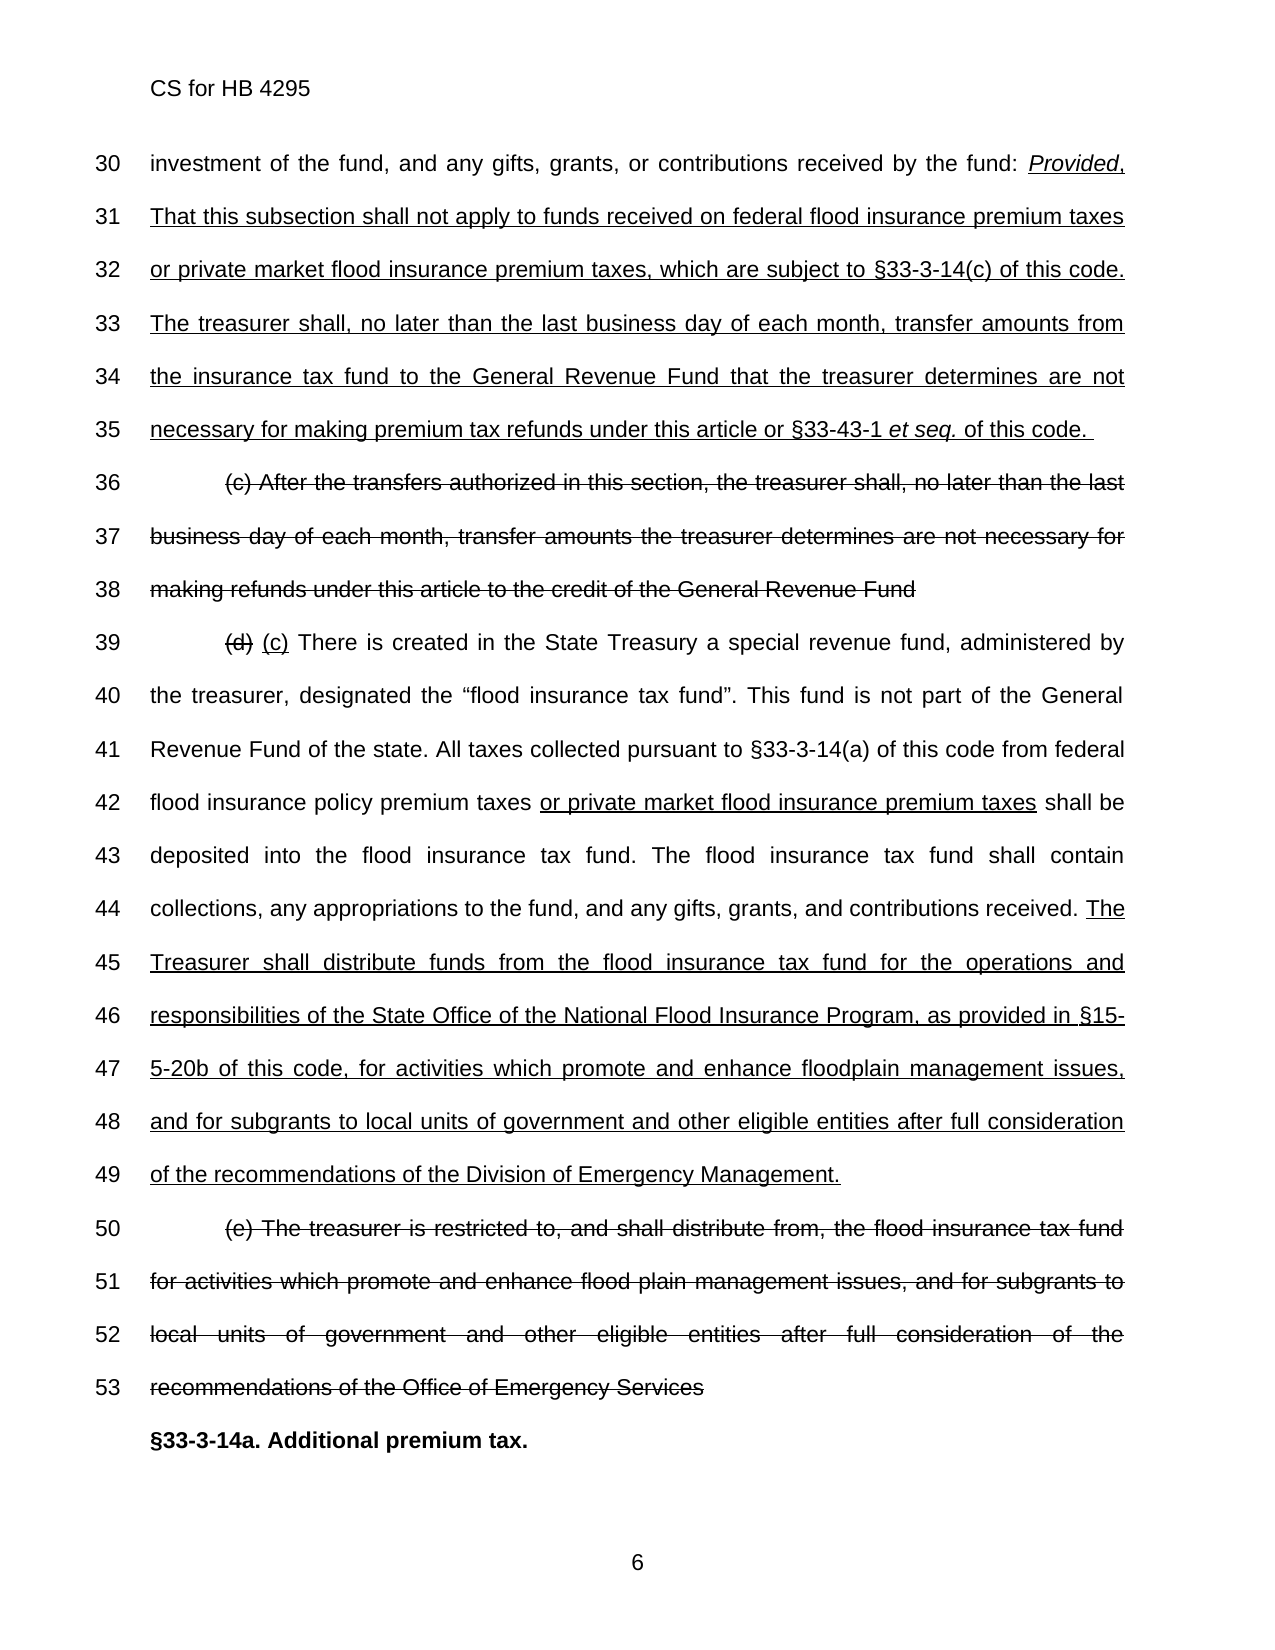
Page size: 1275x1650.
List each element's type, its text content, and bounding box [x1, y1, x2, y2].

text (c) After the transfers authorized in this section, the treasurer shall, no later than the last business day of each month, transfer amounts the treasurer determines are not necessary for making refunds under this article to the credit of the General Revenue Fund [150, 538, 1125, 602]
text (d) (c) There is created in the State Treasury a special revenue fund, administered by the treasurer, designated the “flood insurance tax fund”. This fund is not part of the General Revenue Fund of the state. All taxes collected pursuant to §33-3-14(a) of this code from federal flood insurance policy premium taxes or private market flood insurance premium taxes shall be deposited into the flood insurance tax fund. The flood insurance tax fund shall contain collections, any appropriations to the fund, and any gifts, grants, and contributions received. The Treasurer shall distribute funds from the flood insurance tax fund for the operations and responsibilities of the State Office of the National Flood Insurance Program, as provided in §15-5-20b of this code, for activities which promote and enhance floodplain management issues, and for subgrants to local units of government and other eligible entities after full consideration of the recommendations of the Division of Emergency Management. [150, 629, 1125, 971]
text (e) The treasurer is restricted to, and shall distribute from, the flood insurance tax fund for activities which promote and enhance flood plain management issues, and for subgrants to local units of government and other eligible entities after full consideration of the recommendations of the Office of Emergency Services [150, 1283, 1125, 1401]
text (d) (c) There is created in the State Treasury a special revenue fund, administered by the treasurer, designated the “flood insurance tax fund”. This fund is not part of the General Revenue Fund of the state. All taxes collected pursuant to §33-3-14(a) of this code from federal flood insurance policy premium taxes or private market flood insurance premium taxes shall be deposited into the flood insurance tax fund. The flood insurance tax fund shall contain collections, any appropriations to the fund, and any gifts, grants, and contributions received. The Treasurer shall distribute funds from the flood insurance tax fund for the operations and responsibilities of the State Office of the National Flood Insurance Program, as provided in §15-5-20b of this code, for activities which promote and enhance floodplain management issues, and for subgrants to local units of government and other eligible entities after full consideration of the recommendations of the Division of Emergency Management. [150, 973, 1125, 1078]
text (c) After the transfers authorized in this section, the treasurer shall, no later than the last business day of each month, transfer amounts the treasurer determines are not necessary for making refunds under this article to the credit of the General Revenue Fund [150, 469, 1125, 537]
subtitle §33-3-14a. Additional premium tax. [150, 1427, 1125, 1454]
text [150, 150, 1125, 226]
text (e) The treasurer is restricted to, and shall distribute from, the flood insurance tax fund for activities which promote and enhance flood plain management issues, and for subgrants to local units of government and other eligible entities after full consideration of the recommendations of the Office of Emergency Services [150, 1214, 1125, 1282]
